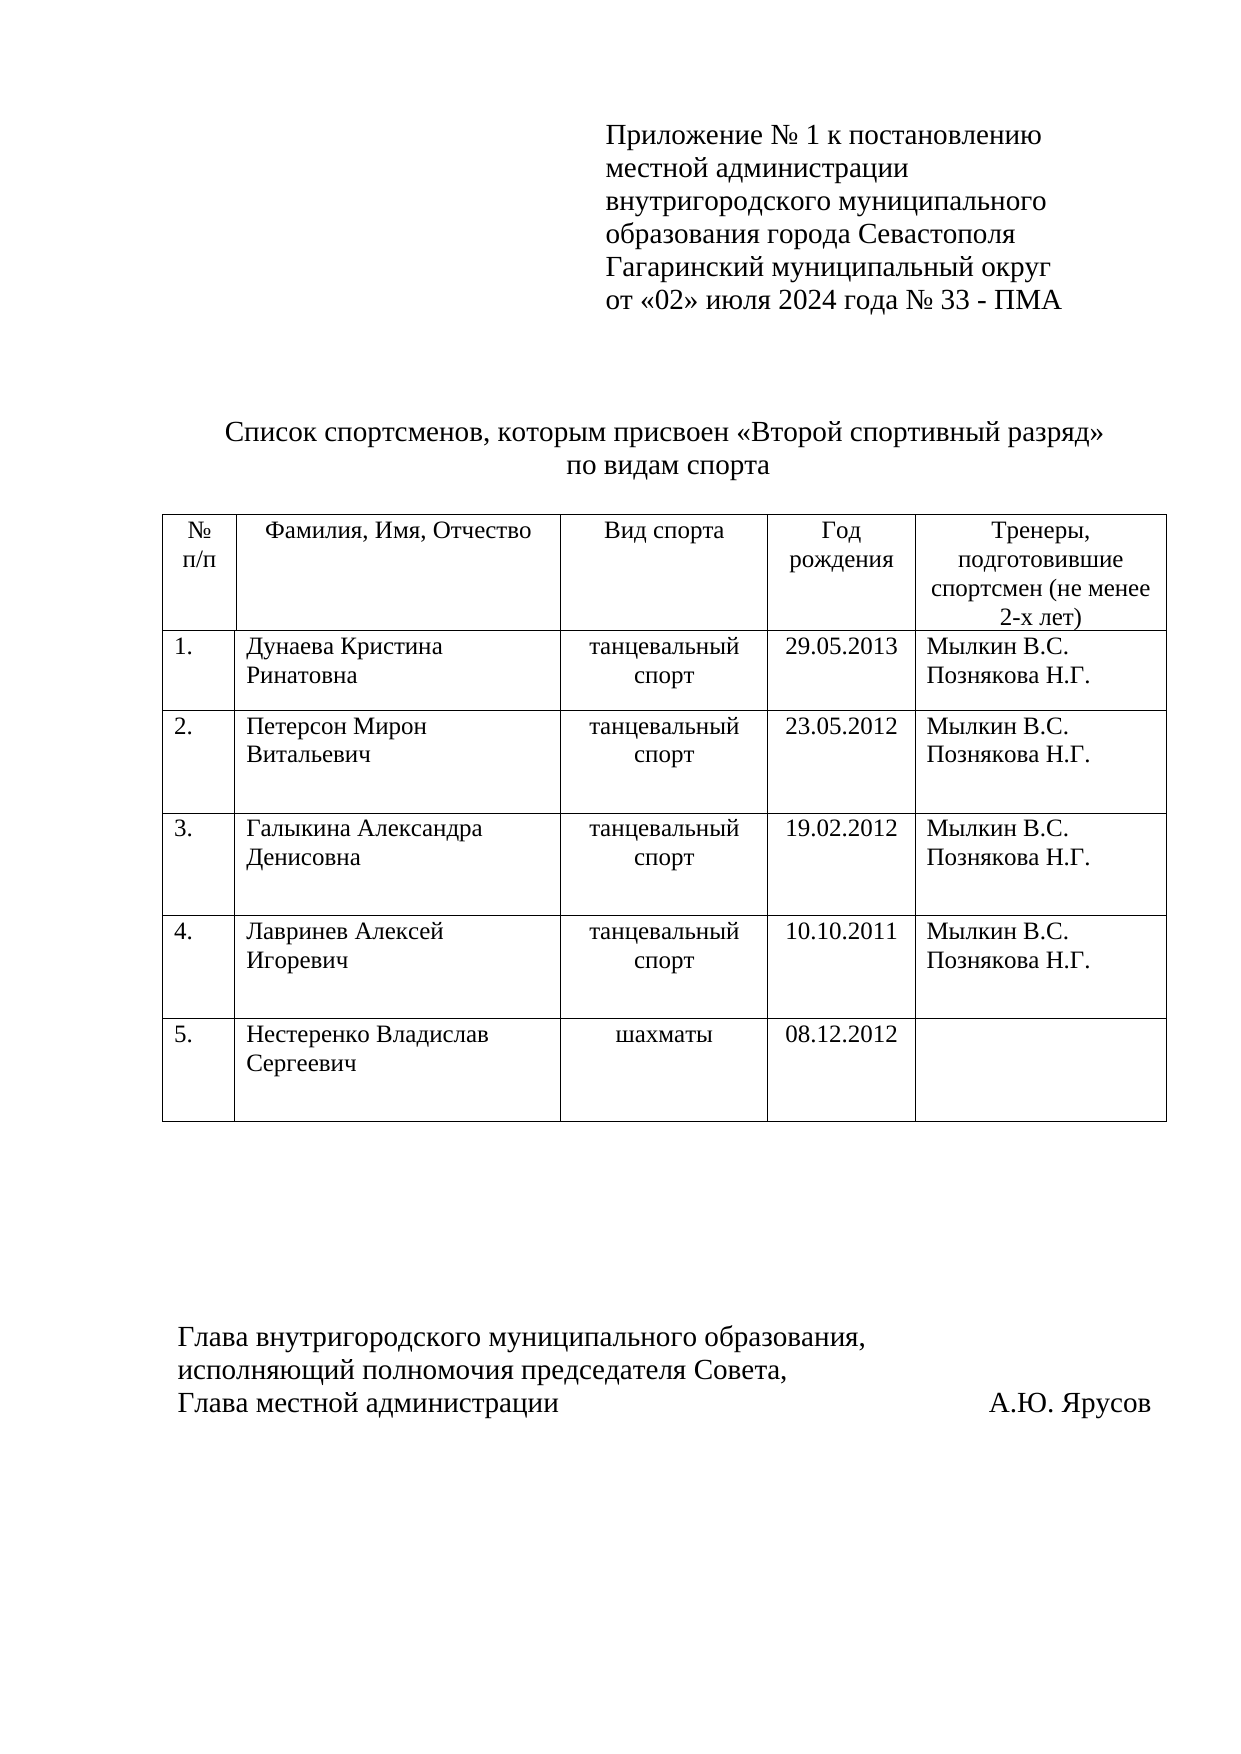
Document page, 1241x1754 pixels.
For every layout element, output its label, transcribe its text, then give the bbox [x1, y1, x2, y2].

table_cell 10.10.2011 [768, 916, 915, 1018]
table_cell Галыкина Александра Денисовна [235, 814, 560, 915]
table_cell Мылкин В.С. Познякова Н.Г. [916, 631, 1166, 710]
text от «02» июля 2024 года № 33 - ПМА [177, 283, 1152, 316]
table_cell Мылкин В.С. Познякова Н.Г. [916, 916, 1166, 1018]
table_cell 08.12.2012 [768, 1019, 915, 1121]
text внутригородского муниципального [177, 184, 1152, 217]
table_cell [916, 1019, 1166, 1121]
table_cell 3. [163, 814, 234, 915]
table_header Вид спорта [561, 515, 767, 630]
table_cell Нестеренко Владислав Сергеевич [235, 1019, 560, 1121]
table_cell танцевальный спорт [561, 711, 767, 812]
text Приложение № 1 к постановлению [177, 118, 1152, 151]
table_cell 5. [163, 1019, 234, 1121]
table_cell 29.05.2013 [768, 631, 915, 710]
table_cell Дунаева Кристина Ринатовна [235, 631, 560, 710]
table_cell танцевальный спорт [561, 814, 767, 915]
text местной администрации [177, 151, 1152, 184]
table_header Фамилия, Имя, Отчество [237, 515, 560, 630]
table_cell 1. [163, 631, 234, 710]
table_cell шахматы [561, 1019, 767, 1121]
table_cell 4. [163, 916, 234, 1018]
text Список спортсменов, которым присвоен «Второй спортивный разряд» [177, 415, 1152, 448]
text Глава внутригородского муниципального образования, [177, 1320, 1152, 1353]
table_header Тренеры, подготовившие спортсмен (не менее 2-х лет) [916, 515, 1166, 630]
text Глава местной администрации А.Ю. Ярусов [177, 1386, 1152, 1419]
table_cell 2. [163, 711, 234, 812]
table_cell танцевальный спорт [561, 631, 767, 710]
table_cell 19.02.2012 [768, 814, 915, 915]
text исполняющий полномочия председателя Совета, [177, 1353, 1152, 1386]
table_cell Мылкин В.С. Познякова Н.Г. [916, 814, 1166, 915]
table_header № п/п [163, 515, 236, 630]
table_header Год рождения [768, 515, 915, 630]
text по видам спорта [177, 448, 1152, 481]
text образования города Севастополя [177, 217, 1152, 250]
table_cell 23.05.2012 [768, 711, 915, 812]
table_cell танцевальный спорт [561, 916, 767, 1018]
table_cell Петерсон Мирон Витальевич [235, 711, 560, 812]
table_cell Лавринев Алексей Игоревич [235, 916, 560, 1018]
text Гагаринский муниципальный округ [177, 250, 1152, 283]
table_cell Мылкин В.С. Познякова Н.Г. [916, 711, 1166, 812]
